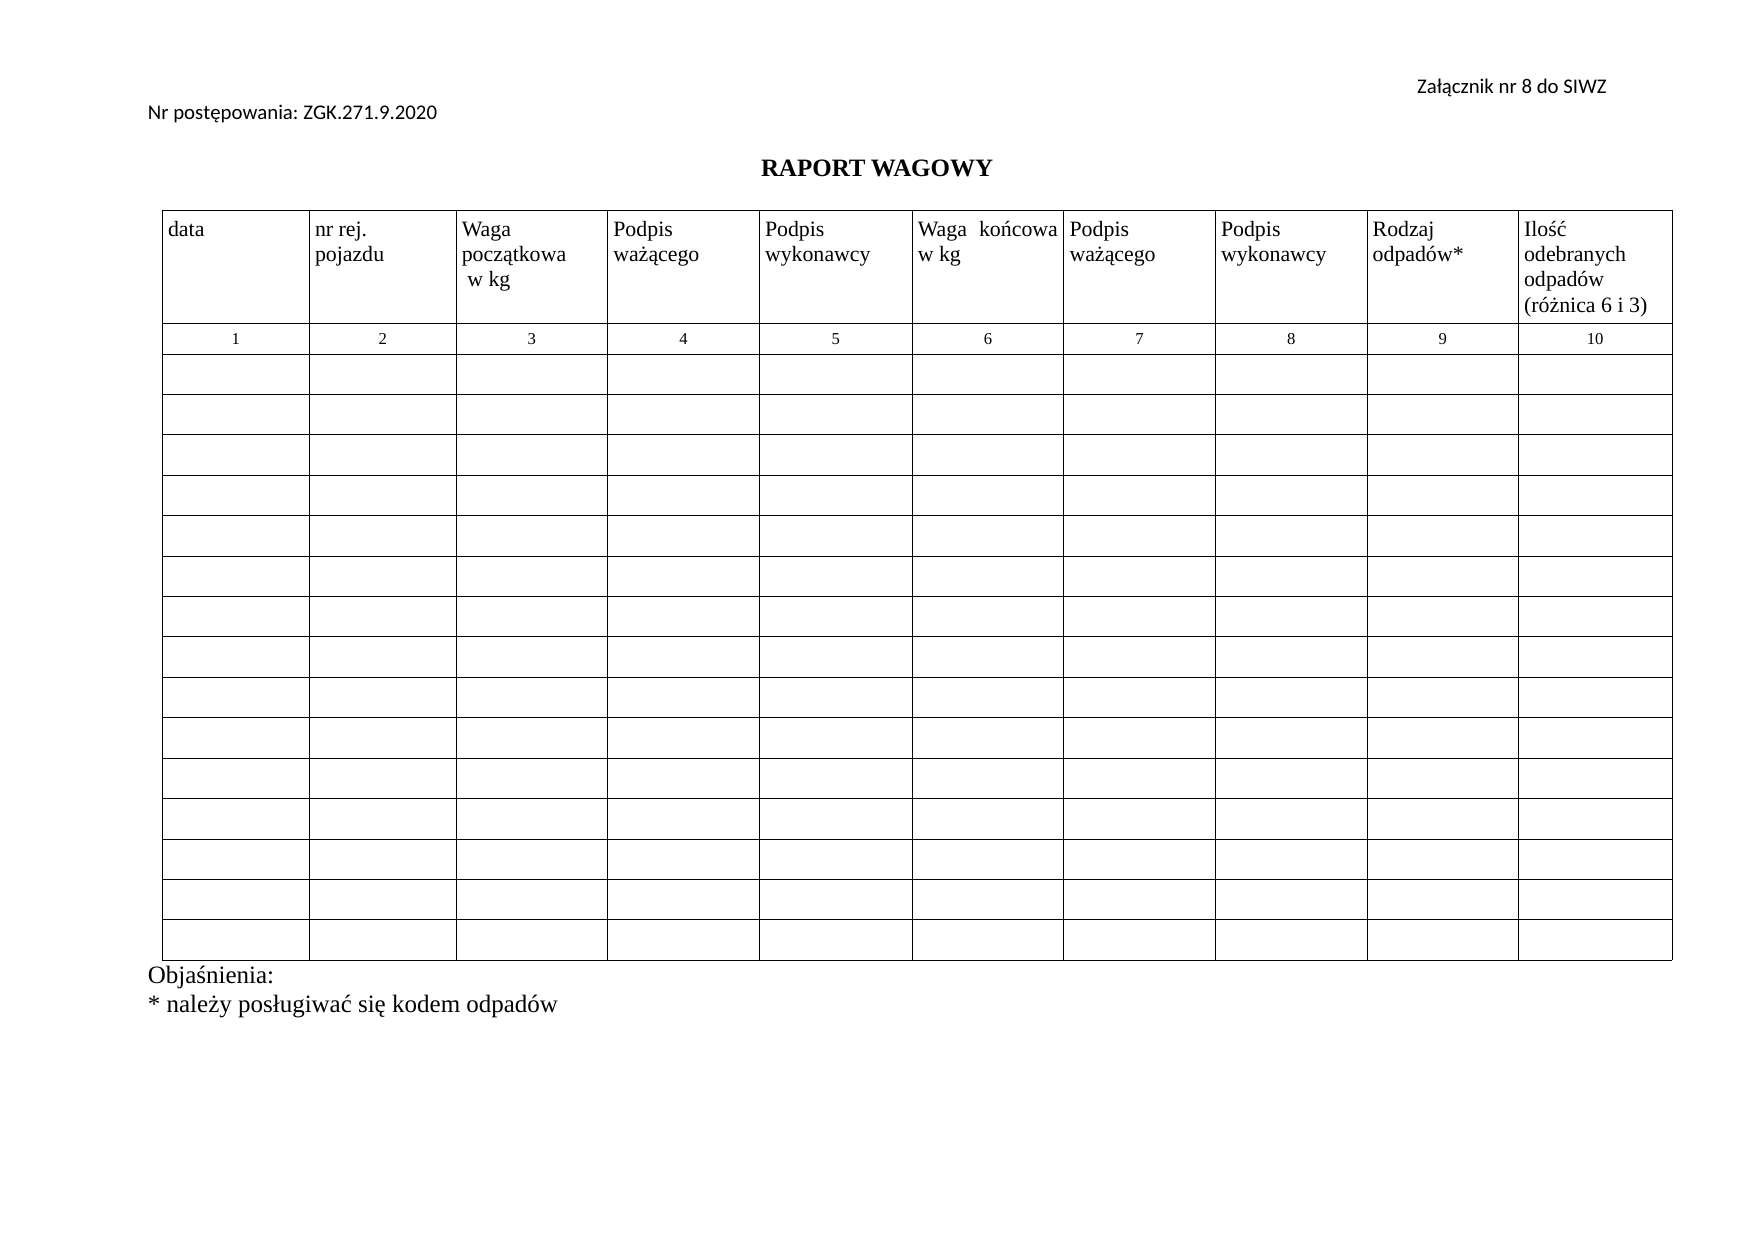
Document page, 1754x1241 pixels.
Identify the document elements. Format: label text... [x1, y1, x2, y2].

table_cell [1519, 678, 1672, 717]
table_cell [1064, 759, 1215, 798]
table_cell [1368, 395, 1518, 434]
table_cell [760, 476, 912, 515]
table_cell [913, 920, 1063, 960]
table_cell [1216, 678, 1367, 717]
table_cell [163, 557, 309, 596]
table_cell [310, 799, 456, 838]
table_cell [310, 395, 456, 434]
table_cell [1064, 435, 1215, 475]
table_cell [163, 355, 309, 394]
table_cell [760, 718, 912, 758]
table_cell [457, 718, 607, 758]
table_cell [310, 435, 456, 475]
table_cell [1519, 637, 1672, 677]
table_cell [1064, 516, 1215, 556]
table_cell [1368, 840, 1518, 879]
table_cell [310, 557, 456, 596]
table_cell [608, 678, 759, 717]
table_cell [760, 759, 912, 798]
table_cell [457, 637, 607, 677]
table_cell [1216, 395, 1367, 434]
table_cell [1519, 840, 1672, 879]
table_cell [760, 880, 912, 919]
table_header Ilość odebranych odpadów (różnica 6 i 3) [1519, 211, 1672, 323]
table_cell [163, 516, 309, 556]
table_cell [760, 597, 912, 636]
table_cell [760, 557, 912, 596]
table_cell [608, 759, 759, 798]
table_cell [608, 516, 759, 556]
table_cell [760, 840, 912, 879]
table_cell [457, 678, 607, 717]
table_cell [608, 476, 759, 515]
table_cell [457, 476, 607, 515]
table_cell [913, 718, 1063, 758]
table_cell [760, 435, 912, 475]
text * należy posługiwać się kodem odpadów [148, 989, 1606, 1017]
table_cell [608, 557, 759, 596]
table_cell [1368, 476, 1518, 515]
table_cell [1064, 718, 1215, 758]
table_cell [608, 355, 759, 394]
table_cell [163, 718, 309, 758]
table_cell [1064, 395, 1215, 434]
table_cell 9 [1368, 324, 1518, 353]
table_cell [163, 920, 309, 960]
table_cell [1368, 759, 1518, 798]
table_cell [913, 435, 1063, 475]
table_cell [1216, 920, 1367, 960]
table_cell [913, 880, 1063, 919]
table_cell [1368, 435, 1518, 475]
table_cell [913, 355, 1063, 394]
table_cell 5 [760, 324, 912, 353]
table_cell [608, 435, 759, 475]
table_cell [163, 840, 309, 879]
table_cell [457, 557, 607, 596]
table_header data [163, 211, 309, 323]
table_header Podpis ważącego [1064, 211, 1215, 323]
table_cell [1216, 516, 1367, 556]
table_cell [913, 759, 1063, 798]
table_cell [1216, 840, 1367, 879]
table_cell [608, 637, 759, 677]
table_cell [1064, 840, 1215, 879]
table_cell [1519, 435, 1672, 475]
table_cell [1064, 597, 1215, 636]
table_cell [760, 799, 912, 838]
table_cell [1216, 476, 1367, 515]
table_cell 1 [163, 324, 309, 353]
table_cell [608, 395, 759, 434]
table_cell [1519, 597, 1672, 636]
table_cell [310, 840, 456, 879]
table_cell [760, 395, 912, 434]
table_cell [913, 597, 1063, 636]
table_cell [457, 597, 607, 636]
table_cell 10 [1519, 324, 1672, 353]
table_cell [1519, 355, 1672, 394]
table_header Podpis ważącego [608, 211, 759, 323]
table_cell [760, 355, 912, 394]
table_cell [457, 920, 607, 960]
table_cell [760, 920, 912, 960]
table_cell [457, 840, 607, 879]
table_cell [457, 880, 607, 919]
table_cell [310, 678, 456, 717]
table_cell [1519, 799, 1672, 838]
table_cell [1368, 637, 1518, 677]
table_cell [1216, 637, 1367, 677]
table_header Waga początkowa w kg [457, 211, 607, 323]
table_cell [310, 355, 456, 394]
table_cell [163, 395, 309, 434]
table_cell [1216, 718, 1367, 758]
table_cell [163, 435, 309, 475]
table_cell [1216, 799, 1367, 838]
table_cell [310, 637, 456, 677]
table_cell [310, 920, 456, 960]
table_cell [310, 476, 456, 515]
table_cell [760, 516, 912, 556]
table_cell [457, 799, 607, 838]
table_cell [1368, 718, 1518, 758]
table_cell [1368, 597, 1518, 636]
table_cell [310, 759, 456, 798]
table_cell [1064, 355, 1215, 394]
table_cell [163, 759, 309, 798]
table_cell [1368, 880, 1518, 919]
table_cell [163, 476, 309, 515]
table_cell [1519, 395, 1672, 434]
table_cell [913, 395, 1063, 434]
table_header Waga końcowa w kg [913, 211, 1063, 323]
table_cell [1368, 678, 1518, 717]
table_cell [1064, 637, 1215, 677]
table_cell [1519, 718, 1672, 758]
table_cell [1519, 476, 1672, 515]
table_cell [913, 678, 1063, 717]
table_cell [608, 718, 759, 758]
table_cell [163, 678, 309, 717]
table_cell [1216, 557, 1367, 596]
table_cell [913, 516, 1063, 556]
table_cell [1519, 516, 1672, 556]
table_cell [1368, 557, 1518, 596]
table_header Podpis wykonawcy [760, 211, 912, 323]
table_cell [457, 516, 607, 556]
table_cell 7 [1064, 324, 1215, 353]
table_cell [163, 597, 309, 636]
table_cell [913, 557, 1063, 596]
table_cell [1368, 516, 1518, 556]
table_cell [913, 476, 1063, 515]
table_cell [310, 718, 456, 758]
table_cell [608, 880, 759, 919]
table_cell [1064, 678, 1215, 717]
table_cell [1368, 355, 1518, 394]
table_cell [457, 435, 607, 475]
table_cell [163, 880, 309, 919]
table_cell [457, 759, 607, 798]
table_cell [608, 799, 759, 838]
table_cell [608, 840, 759, 879]
table_cell 6 [913, 324, 1063, 353]
table_cell [1519, 557, 1672, 596]
table_cell [1216, 597, 1367, 636]
table_cell [1216, 435, 1367, 475]
table_cell [608, 920, 759, 960]
table_cell [1216, 880, 1367, 919]
table_cell [310, 597, 456, 636]
table_cell [760, 678, 912, 717]
table_cell [163, 637, 309, 677]
table_cell [608, 597, 759, 636]
table_cell [1216, 759, 1367, 798]
table_cell [1216, 355, 1367, 394]
table_cell [1519, 759, 1672, 798]
table_header Rodzaj odpadów* [1368, 211, 1518, 323]
text Objaśnienia: [148, 960, 1606, 989]
table_cell [1064, 920, 1215, 960]
table_cell [163, 799, 309, 838]
table_cell [913, 637, 1063, 677]
table_cell 8 [1216, 324, 1367, 353]
table_cell 3 [457, 324, 607, 353]
table_cell [310, 880, 456, 919]
table_cell 4 [608, 324, 759, 353]
table_cell [1064, 557, 1215, 596]
text RAPORT WAGOWY [148, 153, 1606, 181]
table_cell [1368, 799, 1518, 838]
table_cell [760, 637, 912, 677]
table_cell [1064, 476, 1215, 515]
table_cell [1519, 880, 1672, 919]
table_header nr rej. pojazdu [310, 211, 456, 323]
table_cell 2 [310, 324, 456, 353]
table_cell [913, 840, 1063, 879]
table_cell [1064, 880, 1215, 919]
table_cell [913, 799, 1063, 838]
table_cell [1368, 920, 1518, 960]
table_header Podpis wykonawcy [1216, 211, 1367, 323]
table_cell [1064, 799, 1215, 838]
table_cell [1519, 920, 1672, 960]
table_cell [457, 395, 607, 434]
table_cell [310, 516, 456, 556]
table_cell [457, 355, 607, 394]
